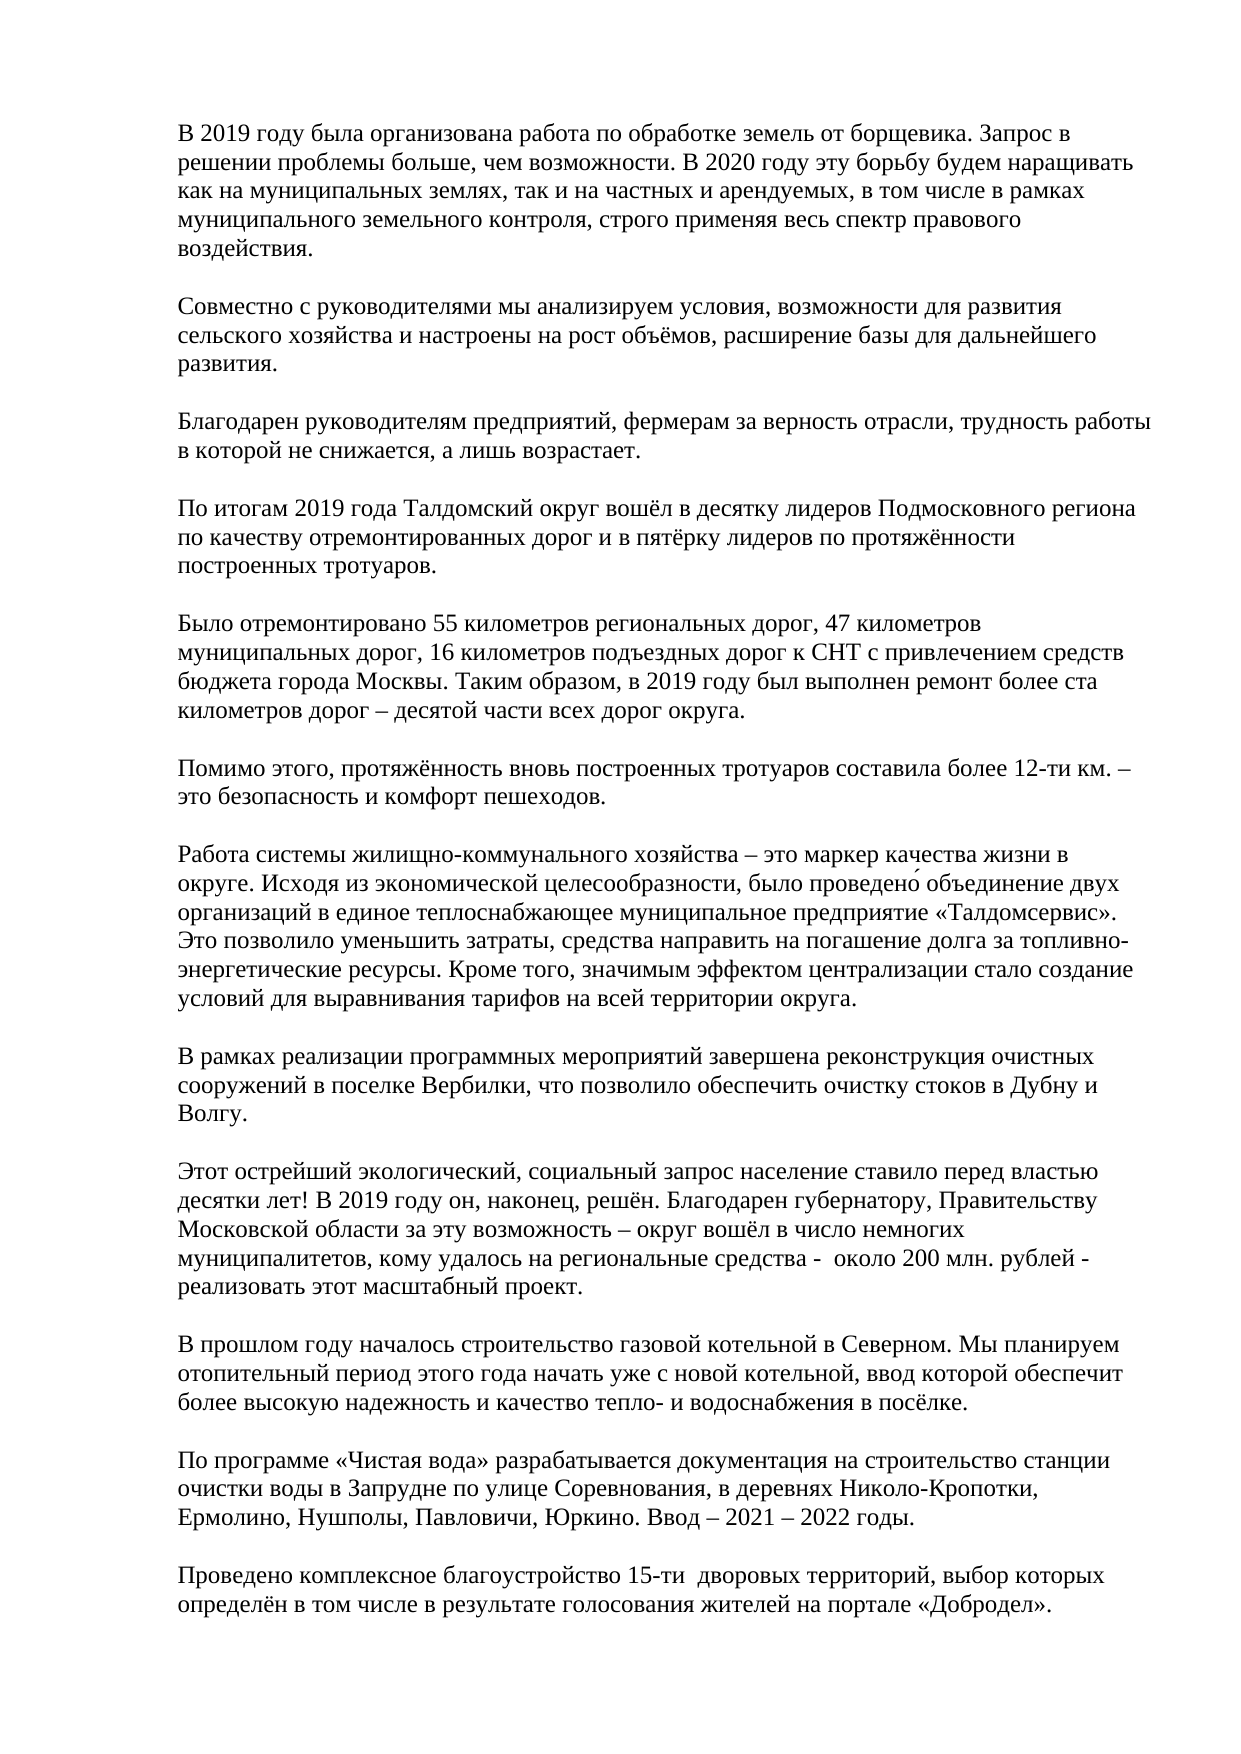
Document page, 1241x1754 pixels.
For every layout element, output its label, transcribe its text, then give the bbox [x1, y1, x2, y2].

text В 2019 году была организована работа по обработке земель от борщевика. Запрос в решении проблемы больше, чем возможности. В 2020 году эту борьбу будем наращивать как на муниципальных землях, так и на частных и арендуемых, в том числе в рамках муниципального земельного контроля, строго применяя весь спектр правового воздействия. [177, 118, 1152, 262]
text Помимо этого, протяжённость вновь построенных тротуаров составила более 12-ти км. – это безопасность и комфорт пешеходов. [177, 753, 1152, 810]
text В прошлом году началось строительство газовой котельной в Северном. Мы планируем отопительный период этого года начать уже с новой котельной, ввод которой обеспечит более высокую надежность и качество тепло- и водоснабжения в посёлке. [177, 1329, 1152, 1416]
text Благодарен руководителям предприятий, фермерам за верность отрасли, трудность работы в которой не снижается, а лишь возрастает. [177, 406, 1152, 464]
text Этот острейший экологический, социальный запрос население ставило перед властью десятки лет! В 2019 году он, наконец, решён. Благодарен губернатору, Правительству Московской области за эту возможность – округ вошёл в число немногих муниципалитетов, кому удалось на региональные средства - около 200 млн. рублей -реализовать этот масштабный проект. [177, 1156, 1152, 1300]
text По программе «Чистая вода» разрабатывается документация на строительство станции очистки воды в Запрудне по улице Соревнования, в деревнях Николо-Кропотки, Ермолино, Нушполы, Павловичи, Юркино. Ввод – 2021 – 2022 годы. [177, 1445, 1152, 1531]
text Совместно с руководителями мы анализируем условия, возможности для развития сельского хозяйства и настроены на рост объёмов, расширение базы для дальнейшего развития. [177, 291, 1152, 377]
text Было отремонтировано 55 километров региональных дорог, 47 километров муниципальных дорог, 16 километров подъездных дорог к СНТ с привлечением средств бюджета города Москвы. Таким образом, в 2019 году был выполнен ремонт более ста километров дорог – десятой части всех дорог округа. [177, 608, 1152, 723]
text Проведено комплексное благоустройство 15-ти дворовых территорий, выбор которых определён в том числе в результате голосования жителей на портале «Добродел». [177, 1560, 1152, 1618]
text В рамках реализации программных мероприятий завершена реконструкция очистных сооружений в поселке Вербилки, что позволило обеспечить очистку стоков в Дубну и Волгу. [177, 1041, 1152, 1127]
text По итогам 2019 года Талдомский округ вошёл в десятку лидеров Подмосковного региона по качеству отремонтированных дорог и в пятёрку лидеров по протяжённости построенных тротуаров. [177, 493, 1152, 579]
text Работа системы жилищно-коммунального хозяйства – это маркер качества жизни в округе. Исходя из экономической целесообразности, было проведено́ объединение двух организаций в единое теплоснабжающее муниципальное предприятие «Талдомсервис». Это позволило уменьшить затраты, средства направить на погашение долга за топливно-энергетические ресурсы. Кроме того, значимым эффектом централизации стало создание условий для выравнивания тарифов на всей территории округа. [177, 839, 1152, 1012]
